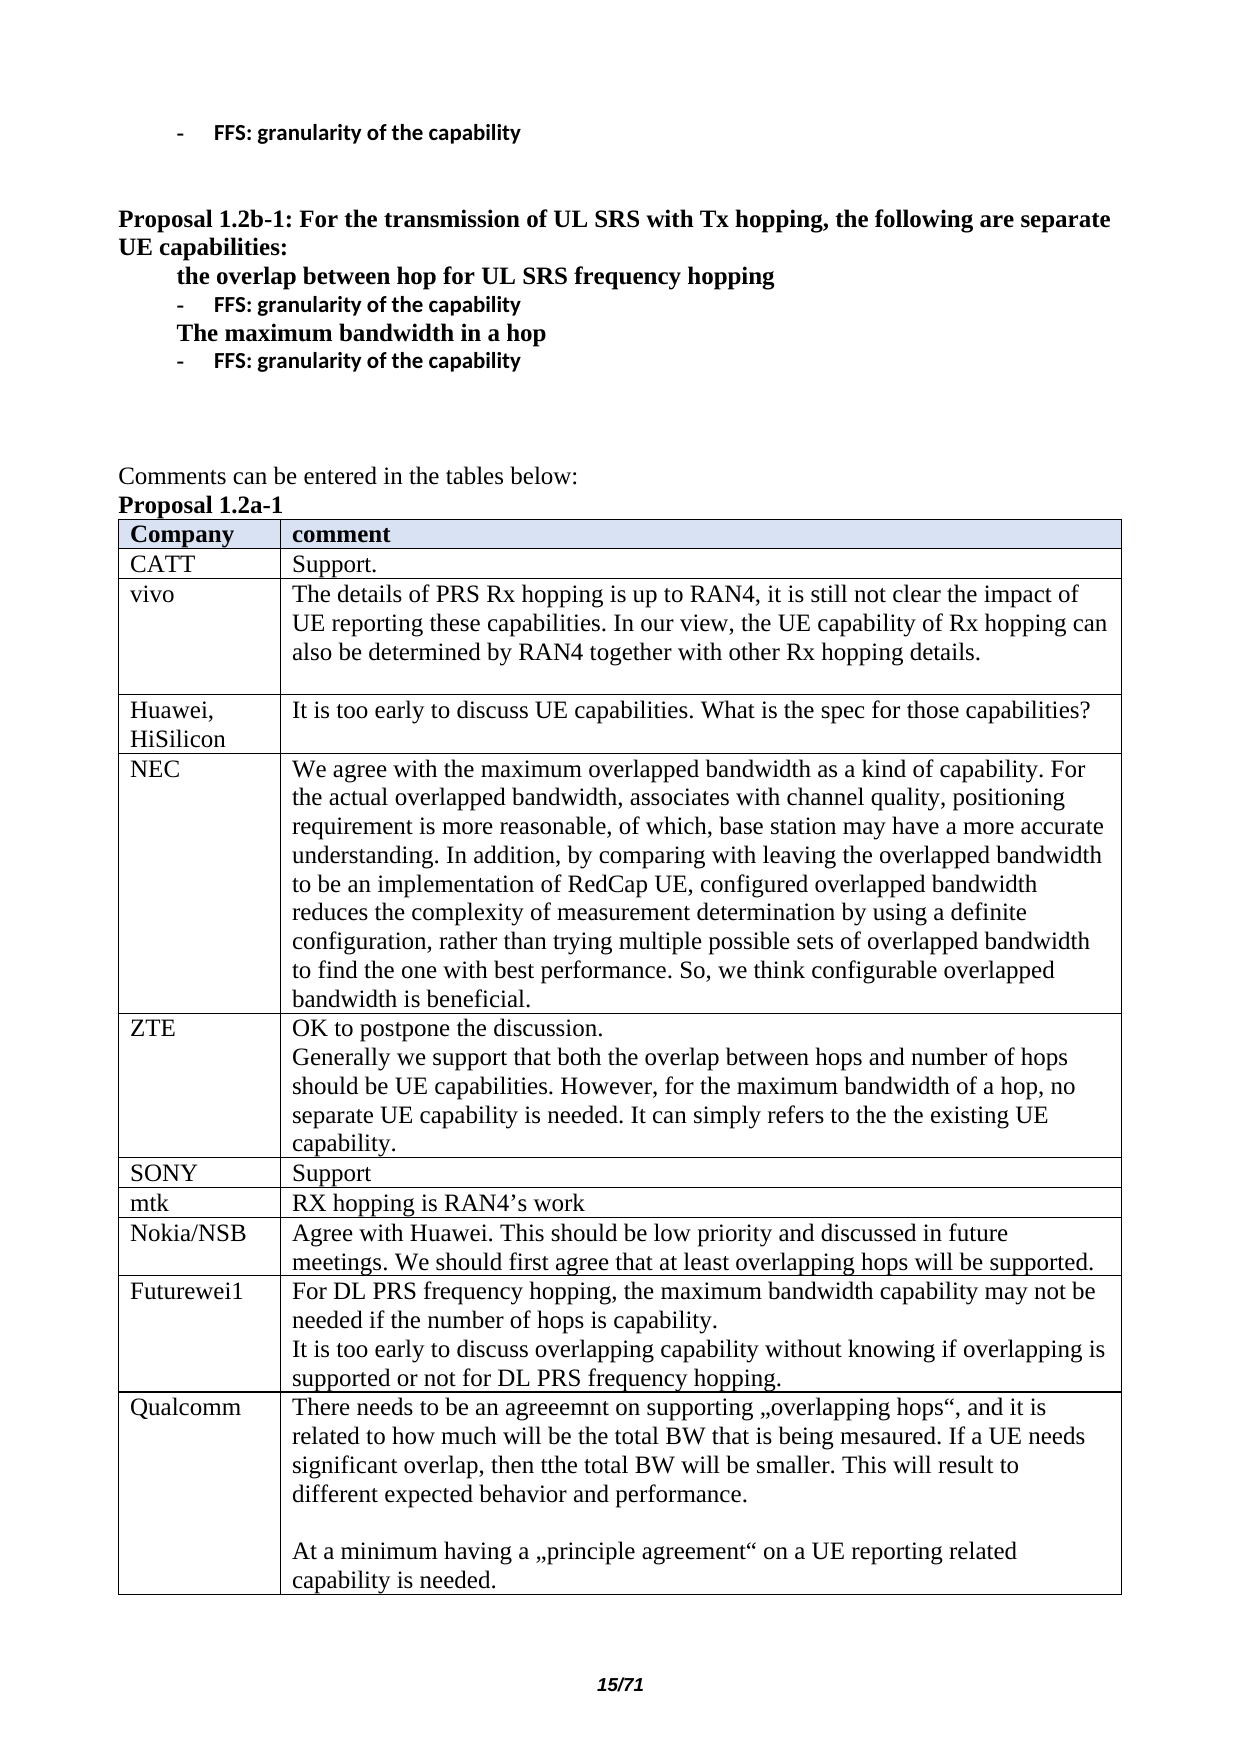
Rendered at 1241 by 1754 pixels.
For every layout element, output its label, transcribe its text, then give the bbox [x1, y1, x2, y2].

table_cell NEC [119, 754, 280, 1012]
text The maximum bandwidth in a hop [176, 318, 1122, 347]
table_cell Futurewei1 [119, 1276, 280, 1391]
table_header Company [119, 520, 280, 548]
table_cell mtk [119, 1188, 280, 1217]
table_cell It is too early to discuss UE capabilities. What is the spec for those capabilities? [281, 695, 1121, 753]
table_cell Support. [281, 549, 1121, 578]
table_cell CATT [119, 549, 280, 578]
table_cell ZTE [119, 1014, 280, 1157]
text Comments can be entered in the tables below: [118, 461, 1122, 490]
list FFS: granularity of the capability [176, 118, 1122, 146]
table_cell Qualcomm [119, 1393, 280, 1594]
list FFS: granularity of the capability [176, 347, 1122, 375]
text Proposal 1.2a-1 [118, 490, 1122, 518]
text Proposal 1.2b-1: For the transmission of UL SRS with Tx hopping, the following are separate UE capabilities: [118, 204, 1122, 261]
table_cell We agree with the maximum overlapped bandwidth as a kind of capability. For the actual overlapped bandwidth, associates with channel quality, positioning requirement is more reasonable, of which, base station may have a more accurate understanding. In addition, by comparing with leaving the overlapped bandwidth to be an implementation of RedCap UE, configured overlapped bandwidth reduces the complexity of measurement determination by using a definite configuration, rather than trying multiple possible sets of overlapped bandwidth to find the one with best performance. So, we think configurable overlapped bandwidth is beneficial. [281, 754, 1121, 1012]
table_cell vivo [119, 579, 280, 694]
table_cell OK to postpone the discussion. Generally we support that both the overlap between hops and number of hops should be UE capabilities. However, for the maximum bandwidth of a hop, no separate UE capability is needed. It can simply refers to the the existing UE capability. [281, 1014, 1121, 1157]
text the overlap between hop for UL SRS frequency hopping [118, 261, 1122, 290]
table_cell There needs to be an agreeemnt on supporting „overlapping hops“, and it is related to how much will be the total BW that is being mesaured. If a UE needs significant overlap, then tthe total BW will be smaller. This will result to different expected behavior and performance. At a minimum having a „principle agreement“ on a UE reporting related capability is needed. [281, 1393, 1121, 1594]
table_cell Agree with Huawei. This should be low priority and discussed in future meetings. We should first agree that at least overlapping hops will be supported. [281, 1218, 1121, 1275]
table_cell The details of PRS Rx hopping is up to RAN4, it is still not clear the impact of UE reporting these capabilities. In our view, the UE capability of Rx hopping can also be determined by RAN4 together with other Rx hopping details. [281, 579, 1121, 694]
table_cell For DL PRS frequency hopping, the maximum bandwidth capability may not be needed if the number of hops is capability. It is too early to discuss overlapping capability without knowing if overlapping is supported or not for DL PRS frequency hopping. [281, 1276, 1121, 1391]
table_cell Huawei, HiSilicon [119, 695, 280, 753]
table_cell SONY [119, 1158, 280, 1187]
table_cell Support [281, 1158, 1121, 1187]
table_cell Nokia/NSB [119, 1218, 280, 1275]
table_header comment [281, 520, 1121, 548]
table_cell RX hopping is RAN4’s work [281, 1188, 1121, 1217]
list FFS: granularity of the capability [176, 290, 1122, 318]
